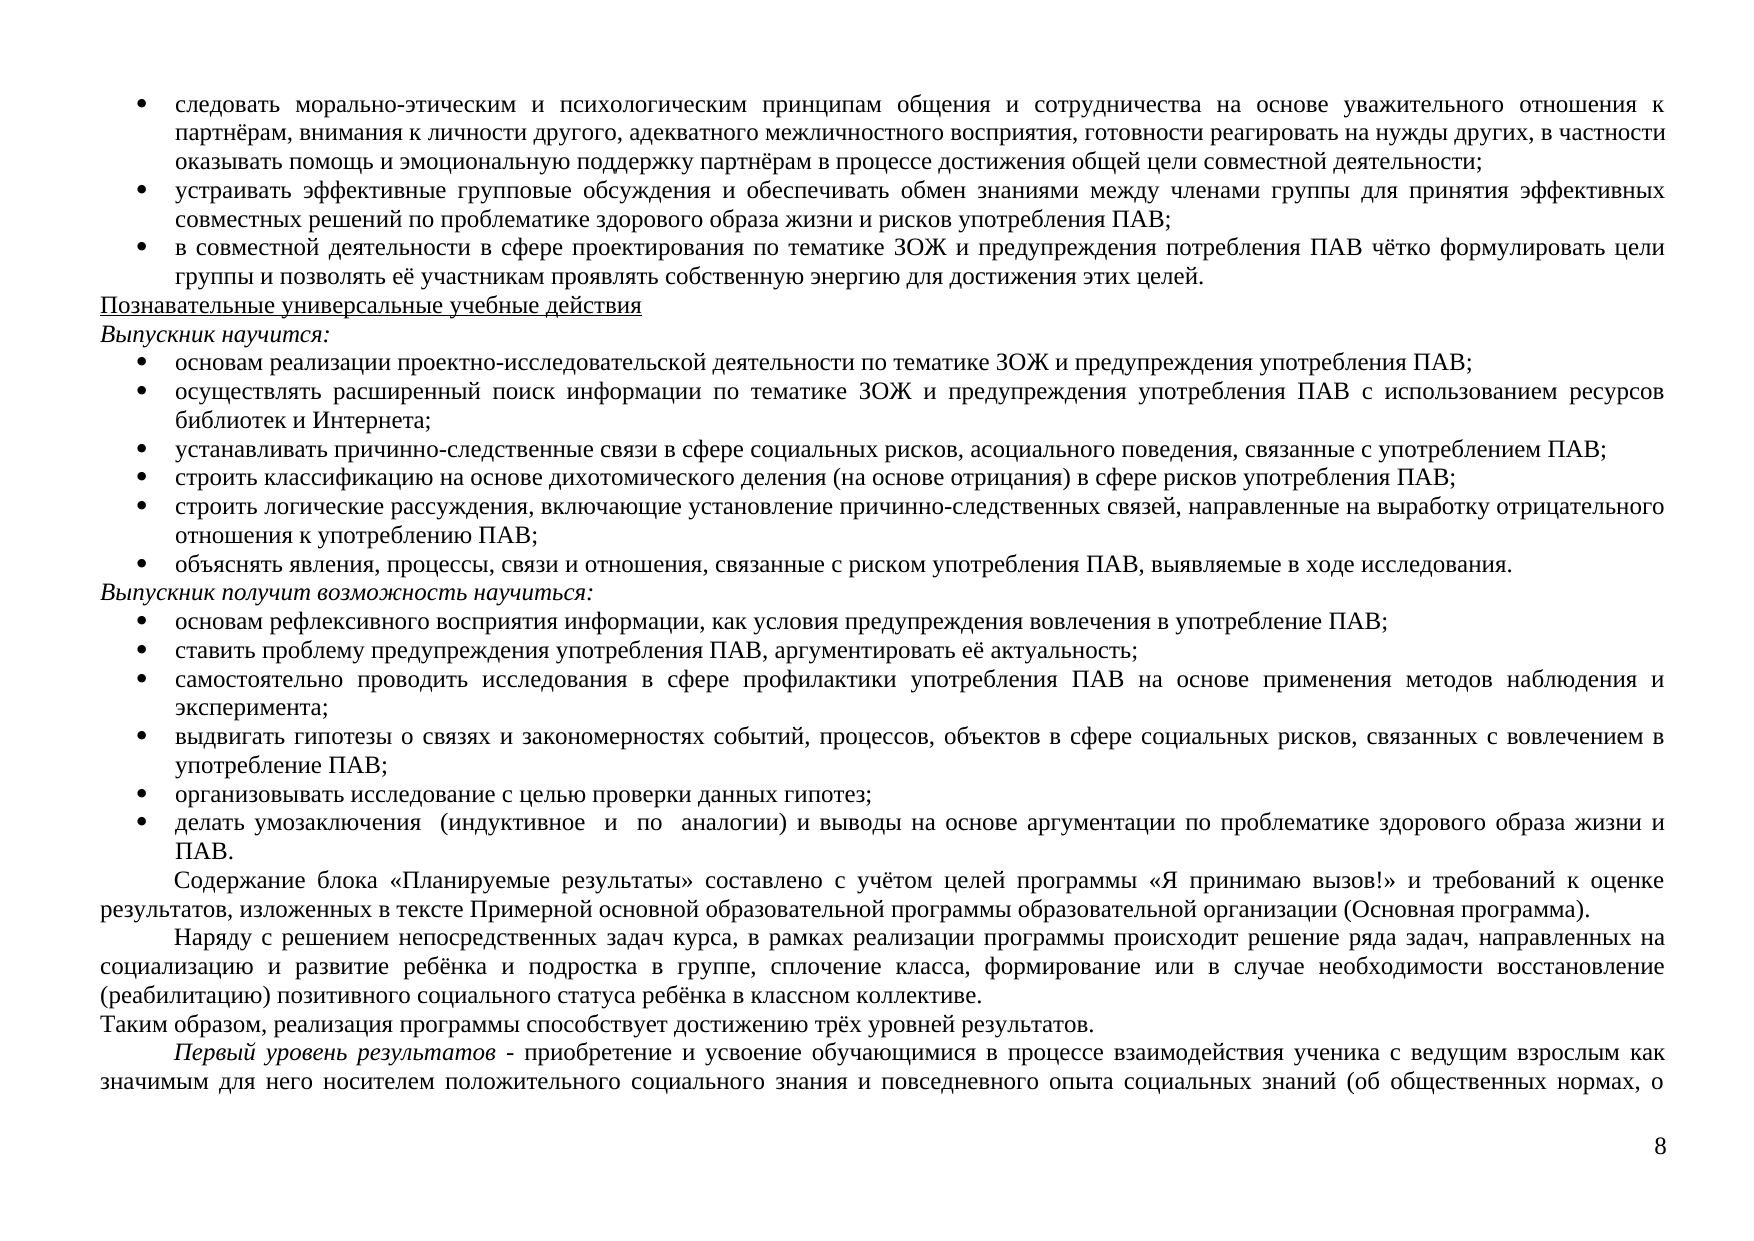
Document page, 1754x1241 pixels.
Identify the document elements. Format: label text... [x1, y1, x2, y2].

list следовать морально-этическим и психологическим принципам общения и сотрудничества на основе уважительного отношения к партнёрам, внимания к личности другого, адекватного межличностного восприятия, готовности реагировать на нужды других, в частности оказывать помощь и эмоциональную поддержку партнёрам в процессе достижения общей цели совместной деятельности; [137, 89, 1666, 175]
list устраивать эффективные групповые обсуждения и обеспечивать обмен знаниями между членами группы для принятия эффективных совместных решений по проблематике здорового образа жизни и рисков употребления ПАВ; [137, 175, 1666, 232]
list выдвигать гипотезы о связях и закономерностях событий, процессов, объектов в сфере социальных рисков, связанных с вовлечением в употребление ПАВ; [137, 721, 1666, 779]
list ставить проблему предупреждения употребления ПАВ, аргументировать её актуальность; [137, 635, 1666, 664]
text Таким образом, реализация программы способствует достижению трёх уровней результатов. [100, 1009, 1666, 1037]
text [100, 1037, 1666, 1095]
text Познавательные универсальные учебные действия [100, 290, 1666, 319]
list объяснять явления, процессы, связи и отношения, связанные с риском употребления ПАВ, выявляемые в ходе исследования. [137, 549, 1666, 577]
list основам реализации проектно-исследовательской деятельности по тематике ЗОЖ и предупреждения употребления ПАВ; [137, 347, 1666, 376]
list самостоятельно проводить исследования в сфере профилактики употребления ПАВ на основе применения методов наблюдения и эксперимента; [137, 664, 1666, 721]
list строить классификацию на основе дихотомического деления (на основе отрицания) в сфере рисков употребления ПАВ; [137, 462, 1666, 491]
list в совместной деятельности в сфере проектирования по тематике ЗОЖ и предупреждения потребления ПАВ чётко формулировать цели группы и позволять её участникам проявлять собственную энергию для достижения этих целей. [137, 232, 1666, 290]
text Выпускник получит возможность научиться: [100, 577, 1666, 606]
list организовывать исследование с целью проверки данных гипотез; [137, 779, 1666, 807]
list строить логические рассуждения, включающие установление причинно-следственных связей, направленные на выработку отрицательного отношения к употреблению ПАВ; [137, 491, 1666, 549]
text Выпускник научится: [100, 319, 1666, 347]
list основам рефлексивного восприятия информации, как условия предупреждения вовлечения в употребление ПАВ; [137, 606, 1666, 635]
text Наряду с решением непосредственных задач курса, в рамках реализации программы происходит решение ряда задач, направленных на социализацию и развитие ребёнка и подростка в группе, сплочение класса, формирование или в случае необходимости восстановление (реабилитацию) позитивного социального статуса ребёнка в классном коллективе. [100, 922, 1666, 1009]
list устанавливать причинно-следственные связи в сфере социальных рисков, асоциального поведения, связанные с употреблением ПАВ; [137, 434, 1666, 462]
list делать умозаключения (индуктивное и по аналогии) и выводы на основе аргументации по проблематике здорового образа жизни и ПАВ. [137, 807, 1666, 865]
list осуществлять расширенный поиск информации по тематике ЗОЖ и предупреждения употребления ПАВ с использованием ресурсов библиотек и Интернета; [137, 376, 1666, 434]
text Содержание блока «Планируемые результаты» составлено с учётом целей программы «Я принимаю вызов!» и требований к оценке результатов, изложенных в тексте Примерной основной образовательной программы образовательной организации (Основная программа). [100, 865, 1666, 922]
